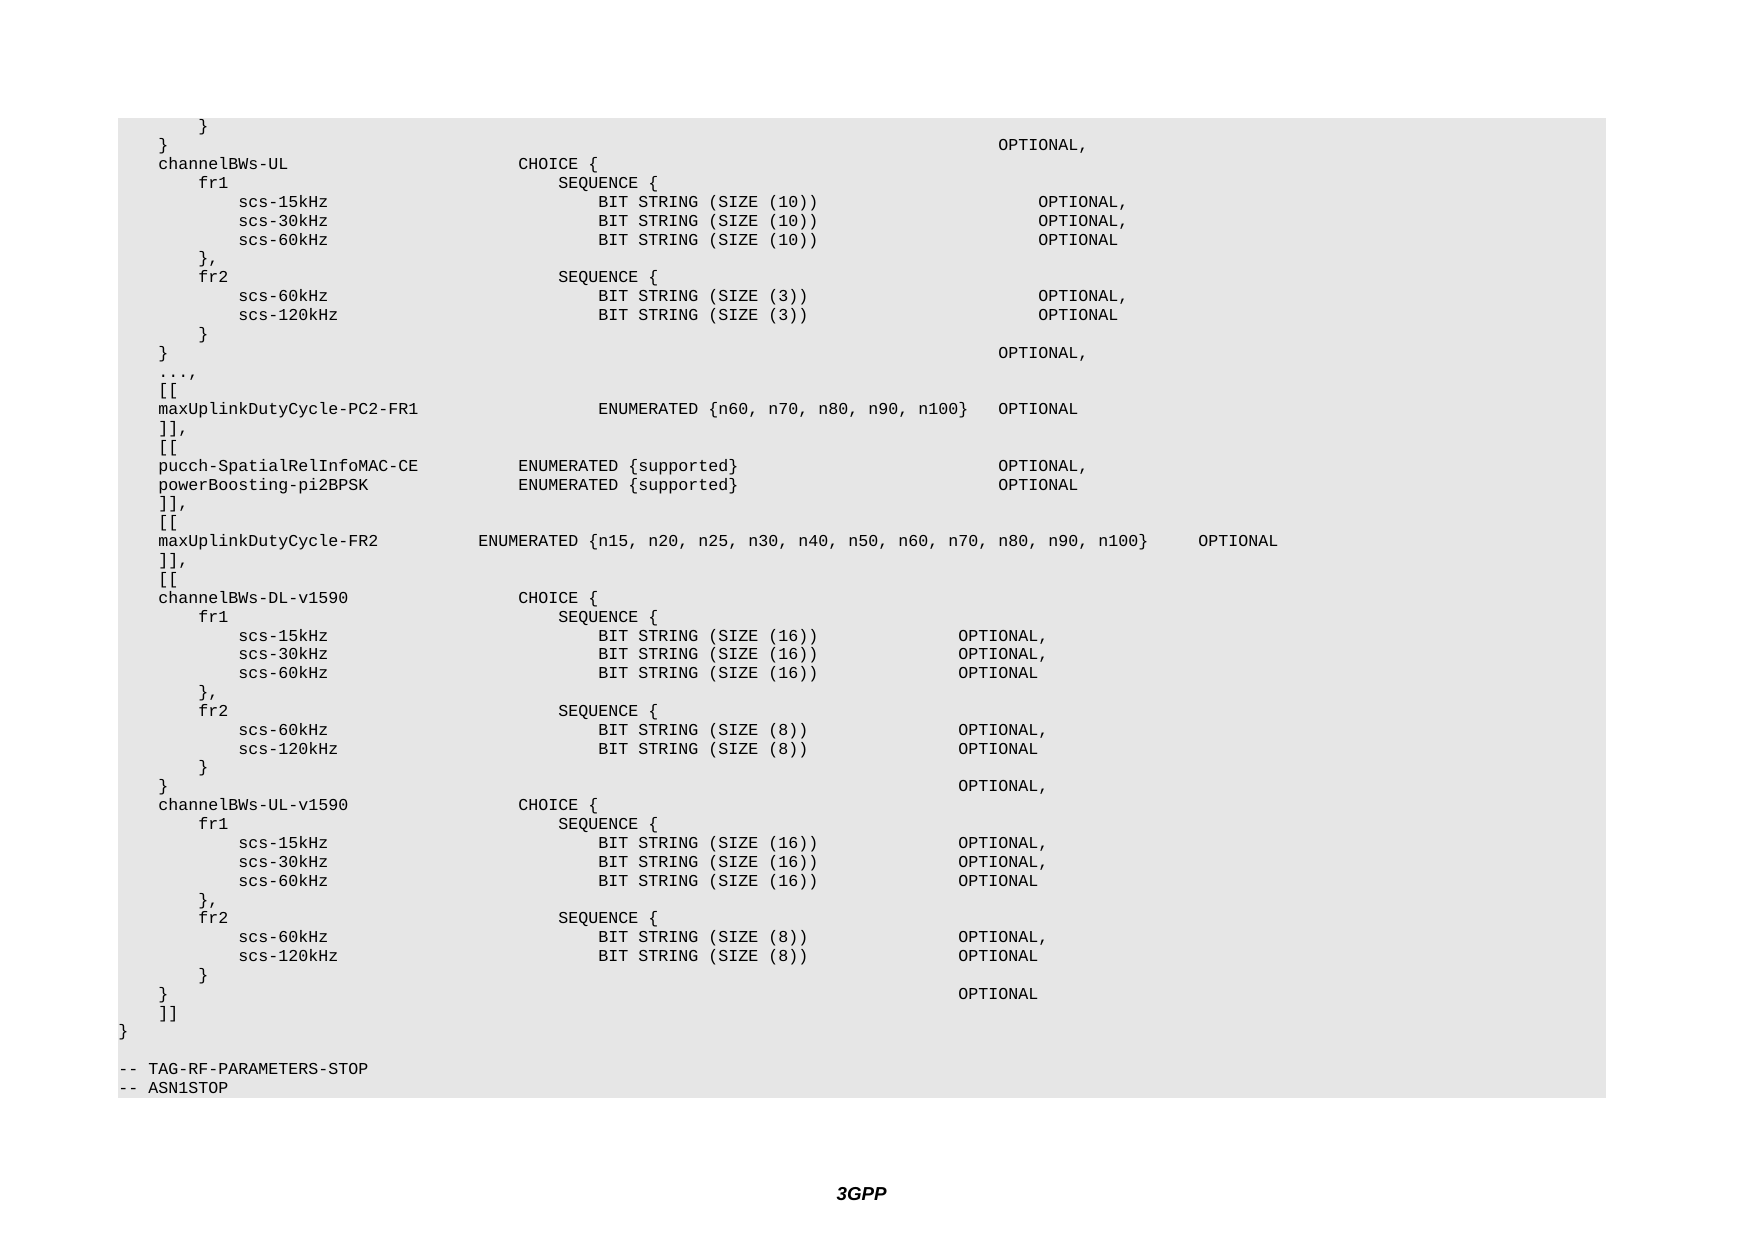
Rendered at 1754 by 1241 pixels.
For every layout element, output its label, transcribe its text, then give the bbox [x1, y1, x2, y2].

text [[ [118, 438, 1606, 457]
text scs-60kHz BIT STRING (SIZE (16)) OPTIONAL [118, 665, 1606, 684]
text fr2 SEQUENCE { [118, 702, 1606, 721]
text ]], [118, 552, 1606, 571]
text scs-60kHz BIT STRING (SIZE (8)) OPTIONAL, [118, 929, 1606, 948]
text powerBoosting-pi2BPSK ENUMERATED {supported} OPTIONAL [118, 476, 1606, 495]
text }, [118, 684, 1606, 702]
text scs-15kHz BIT STRING (SIZE (16)) OPTIONAL, [118, 627, 1606, 646]
text scs-30kHz BIT STRING (SIZE (16)) OPTIONAL, [118, 646, 1606, 665]
text channelBWs-UL-v1590 CHOICE { [118, 797, 1606, 816]
text scs-15kHz BIT STRING (SIZE (16)) OPTIONAL, [118, 834, 1606, 853]
text ]] [118, 1004, 1606, 1023]
text channelBWs-UL CHOICE { [118, 156, 1606, 174]
text } OPTIONAL, [118, 778, 1606, 797]
text } [118, 966, 1606, 985]
text scs-15kHz BIT STRING (SIZE (10)) OPTIONAL, [118, 193, 1606, 212]
text } OPTIONAL, [118, 344, 1606, 363]
text ]], [118, 495, 1606, 514]
text scs-60kHz BIT STRING (SIZE (3)) OPTIONAL, [118, 288, 1606, 307]
text maxUplinkDutyCycle-FR2 ENUMERATED {n15, n20, n25, n30, n40, n50, n60, n70, n80, n90, n100} OPTIONAL [118, 533, 1606, 552]
text pucch-SpatialRelInfoMAC-CE ENUMERATED {supported} OPTIONAL, [118, 457, 1606, 476]
text ..., [118, 363, 1606, 382]
text fr1 SEQUENCE { [118, 816, 1606, 834]
text ]], [118, 420, 1606, 438]
text } [118, 1023, 1606, 1042]
text scs-30kHz BIT STRING (SIZE (16)) OPTIONAL, [118, 853, 1606, 872]
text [118, 231, 1606, 250]
text scs-120kHz BIT STRING (SIZE (8)) OPTIONAL [118, 740, 1606, 759]
text [[ [118, 382, 1606, 401]
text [118, 212, 1606, 231]
text maxUplinkDutyCycle-PC2-FR1 ENUMERATED {n60, n70, n80, n90, n100} OPTIONAL [118, 401, 1606, 420]
text fr1 SEQUENCE { [118, 174, 1606, 193]
text scs-60kHz BIT STRING (SIZE (16)) OPTIONAL [118, 872, 1606, 891]
text } [118, 325, 1606, 344]
text fr1 SEQUENCE { [118, 608, 1606, 627]
text fr2 SEQUENCE { [118, 910, 1606, 929]
text -- TAG-RF-PARAMETERS-STOP [118, 1061, 1606, 1079]
text } [118, 118, 1606, 137]
text [[ [118, 514, 1606, 533]
text [[ [118, 571, 1606, 589]
text channelBWs-DL-v1590 CHOICE { [118, 589, 1606, 608]
text }, [118, 891, 1606, 910]
text }, [118, 250, 1606, 269]
text } OPTIONAL, [118, 137, 1606, 156]
text -- ASN1STOP [118, 1079, 1606, 1098]
text scs-120kHz BIT STRING (SIZE (8)) OPTIONAL [118, 948, 1606, 966]
text } [118, 759, 1606, 778]
text fr2 SEQUENCE { [118, 269, 1606, 288]
text scs-120kHz BIT STRING (SIZE (3)) OPTIONAL [118, 307, 1606, 325]
text scs-60kHz BIT STRING (SIZE (8)) OPTIONAL, [118, 721, 1606, 740]
text } OPTIONAL [118, 985, 1606, 1004]
